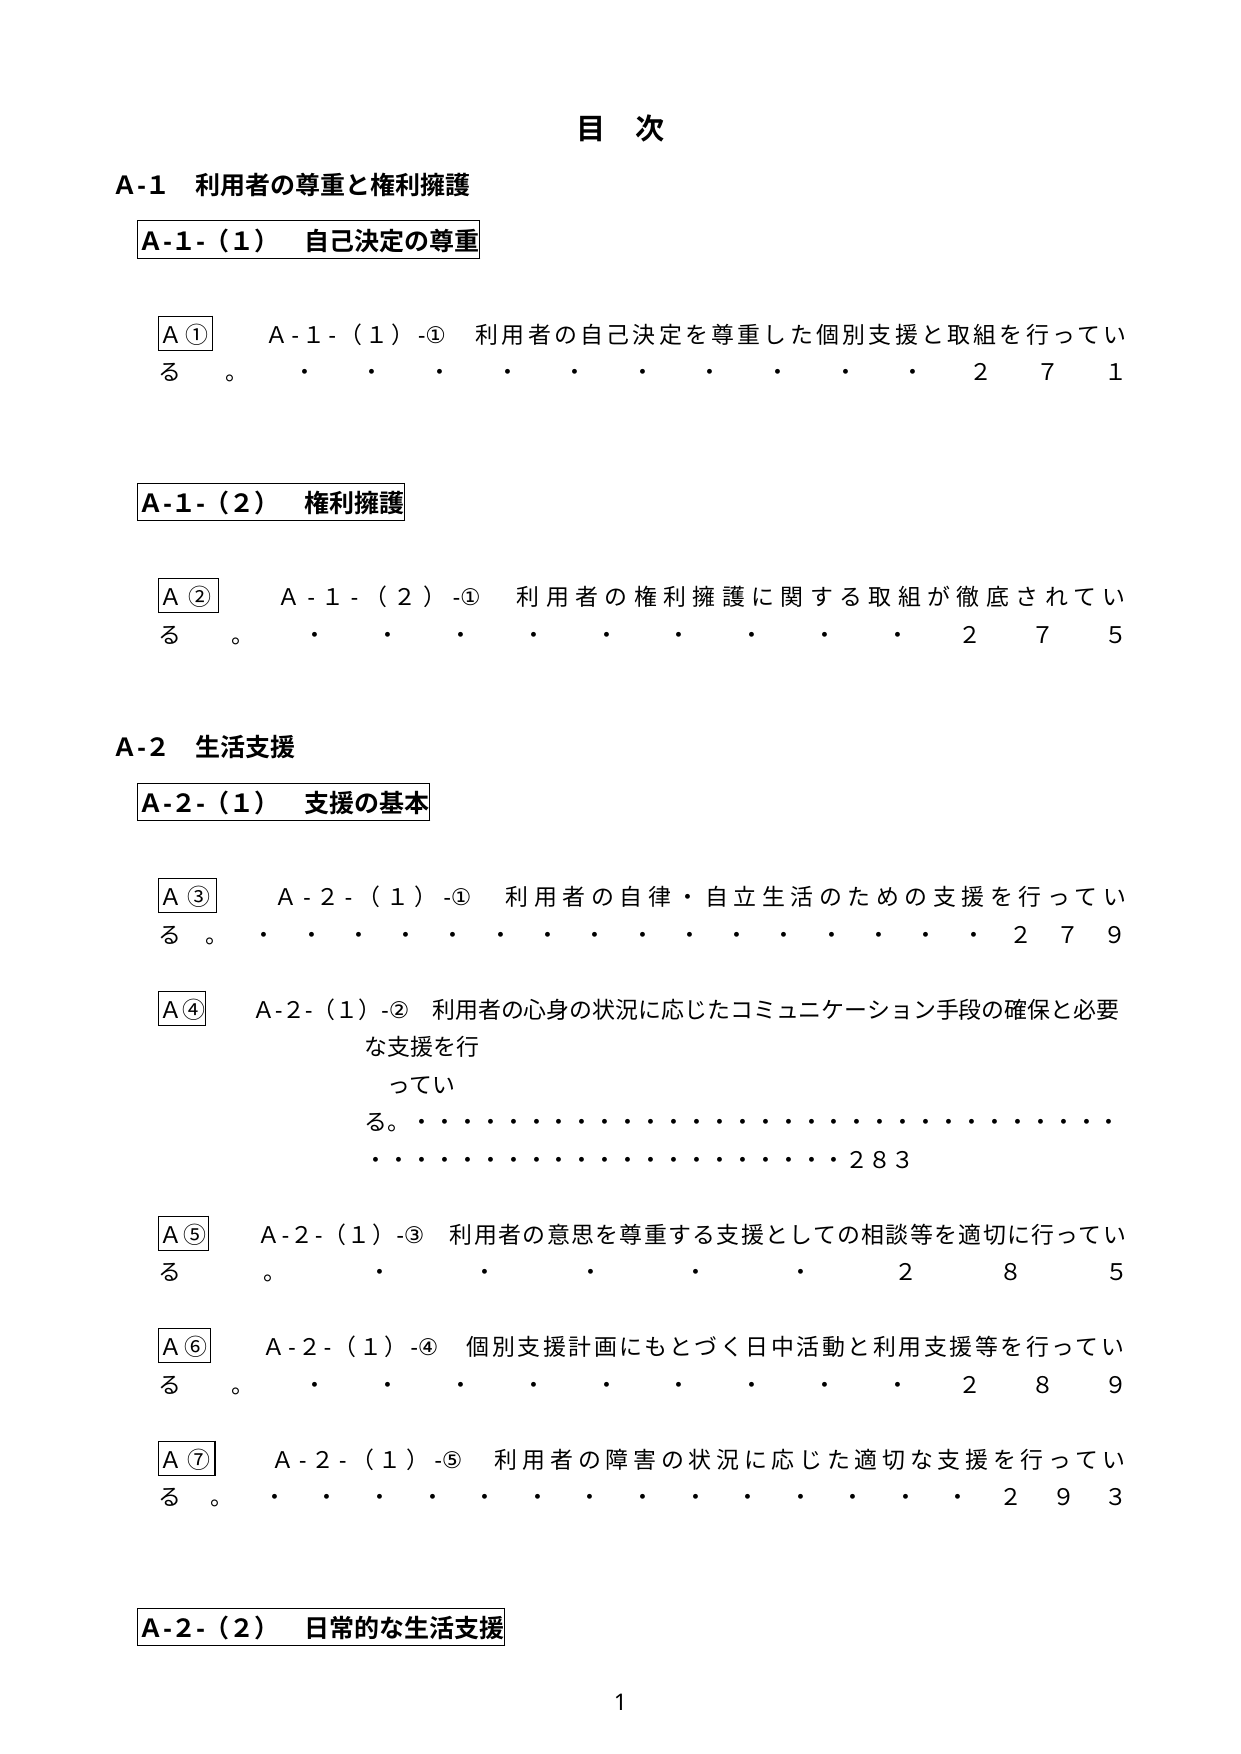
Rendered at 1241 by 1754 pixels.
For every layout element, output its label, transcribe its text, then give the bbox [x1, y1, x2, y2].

text Ａ-２-（１） 支援の基本 [112, 764, 1128, 839]
text Ａ-１-（１） 自己決定の尊重 [112, 202, 1128, 277]
text っている。・・・・・・・・・・・・・・・・・・・・・・・・・・・・・・・・・・・・・・・・・・・・・・・・・・・・２８３ [364, 1064, 1128, 1177]
text Ａ⑤ Ａ-２-（１）-③ 利用者の意思を尊重する支援としての相談等を適切に行っている。・・・・・２８５ [158, 1214, 1128, 1289]
text Ａ⑥ Ａ-２-（１）-④ 個別支援計画にもとづく日中活動と利用支援等を行っている。・・・・・・・・・２８９ [158, 1327, 1128, 1402]
text Ａ④ Ａ-２-（１）-② 利用者の心身の状況に応じたコミュニケーション手段の確保と必要な支援を行 [158, 989, 1128, 1064]
text Ａ-２ 生活支援 [112, 727, 1128, 764]
text Ａ② Ａ-１-（２）-① 利用者の権利擁護に関する取組が徹底されている。・・・・・・・・・２７５ [158, 577, 1128, 652]
text Ａ③ Ａ-２-（１）-① 利用者の自律・自立生活のための支援を行っている。・・・・・・・・・・・・・・・・２７９ [158, 877, 1128, 952]
text Ａ-１-（２） 権利擁護 [112, 464, 1128, 539]
text Ａ⑦ Ａ-２-（１）-⑤ 利用者の障害の状況に応じた適切な支援を行っている。・・・・・・・・・・・・・・２９３ [158, 1439, 1128, 1514]
text Ａ-１ 利用者の尊重と権利擁護 [112, 164, 1128, 202]
text Ａ-２-（２） 日常的な生活支援 [112, 1589, 1128, 1664]
text Ａ① Ａ-１-（１）-① 利用者の自己決定を尊重した個別支援と取組を行っている。・・・・・・・・・・２７１ [158, 314, 1128, 389]
text 目 次 [112, 89, 1128, 164]
